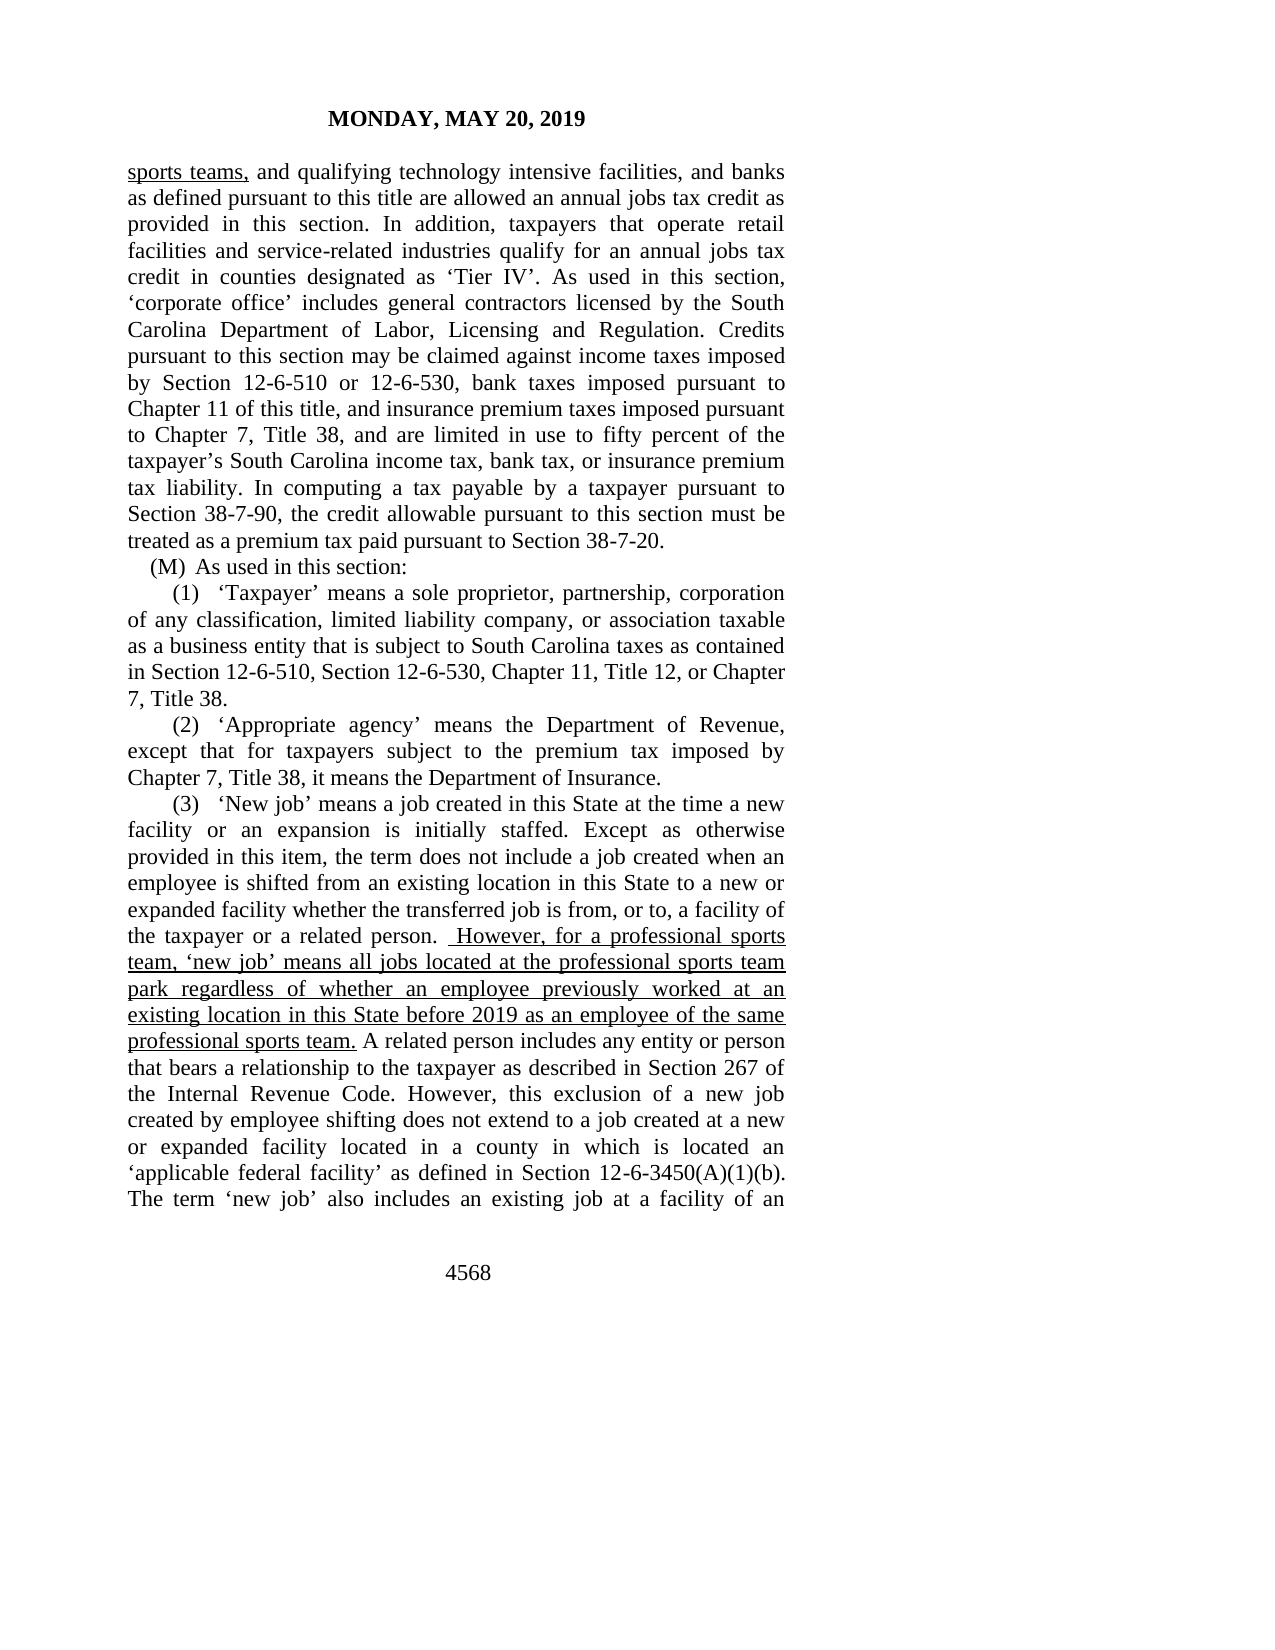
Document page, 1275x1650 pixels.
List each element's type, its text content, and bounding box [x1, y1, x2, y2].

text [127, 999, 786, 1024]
text (1) ‘Taxpayer’ means a sole proprietor, partnership, corporation of any classification, limited liability company, or association taxable as a business entity that is subject to South Carolina taxes as contained in Section 12-6-510, Section 12-6-530, Chapter 11, Title 12, or Chapter 7, Title 38. [127, 579, 786, 711]
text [127, 158, 786, 553]
text (2) ‘Appropriate agency’ means the Department of Revenue, except that for taxpayers subject to the premium tax imposed by Chapter 7, Title 38, it means the Department of Insurance. [127, 711, 786, 790]
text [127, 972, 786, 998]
text (M) As used in this section: [127, 553, 786, 579]
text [127, 1025, 786, 1212]
